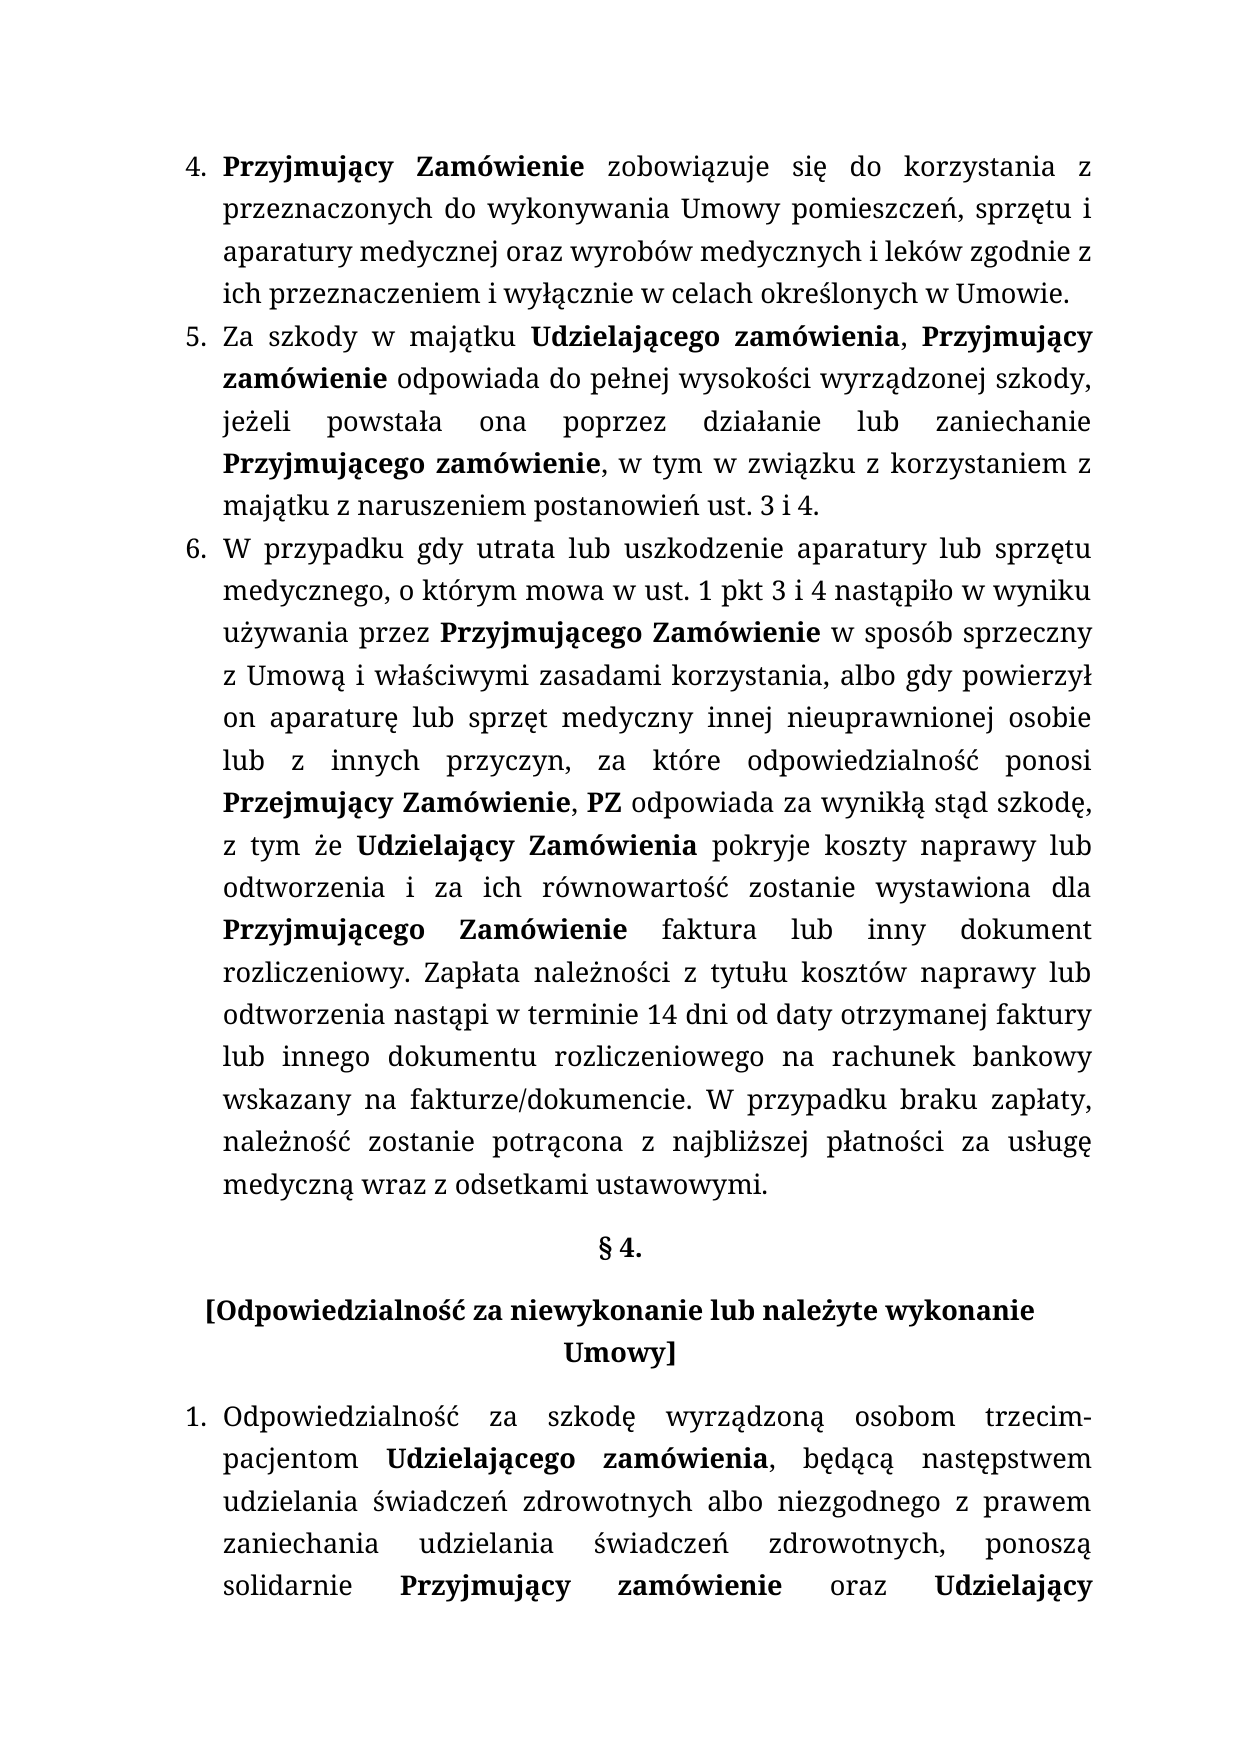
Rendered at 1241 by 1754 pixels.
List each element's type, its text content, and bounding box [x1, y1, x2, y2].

list Za szkody w majątku Udzielającego zamówienia, Przyjmujący zamówienie odpowiada do pełnej wysokości wyrządzonej szkody, jeżeli powstała ona poprzez działanie lub zaniechanie Przyjmującego zamówienie, w tym w związku z korzystaniem z majątku z naruszeniem postanowień ust. 3 i 4. [185, 317, 1093, 524]
list W przypadku gdy utrata lub uszkodzenie aparatury lub sprzętu medycznego, o którym mowa w ust. 1 pkt 3 i 4 nastąpiło w wyniku używania przez Przyjmującego Zamówienie w sposób sprzeczny z Umową i właściwymi zasadami korzystania, albo gdy powierzył on aparaturę lub sprzęt medyczny innej nieuprawnionej osobie lub z innych przyczyn, za które odpowiedzialność ponosi Przejmujący Zamówienie, PZ odpowiada za wynikłą stąd szkodę, z tym że Udzielający Zamówienia pokryje koszty naprawy lub odtworzenia i za ich równowartość zostanie wystawiona dla Przyjmującego Zamówienie faktura lub inny dokument rozliczeniowy. Zapłata należności z tytułu kosztów naprawy lub odtworzenia nastąpi w terminie 14 dni od daty otrzymanej faktury lub innego dokumentu rozliczeniowego na rachunek bankowy wskazany na fakturze/dokumencie. W przypadku braku zapłaty, należność zostanie potrącona z najbliższej płatności za usługę medyczną wraz z odsetkami ustawowymi. [185, 529, 1093, 1202]
list Przyjmujący Zamówienie zobowiązuje się do korzystania z przeznaczonych do wykonywania Umowy pomieszczeń, sprzętu i aparatury medycznej oraz wyrobów medycznych i leków zgodnie z ich przeznaczeniem i wyłącznie w celach określonych w Umowie. [185, 148, 1093, 312]
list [185, 1397, 1093, 1604]
text § 4. [148, 1228, 1093, 1265]
text [Odpowiedzialność za niewykonanie lub należyte wykonanie Umowy] [148, 1292, 1093, 1371]
